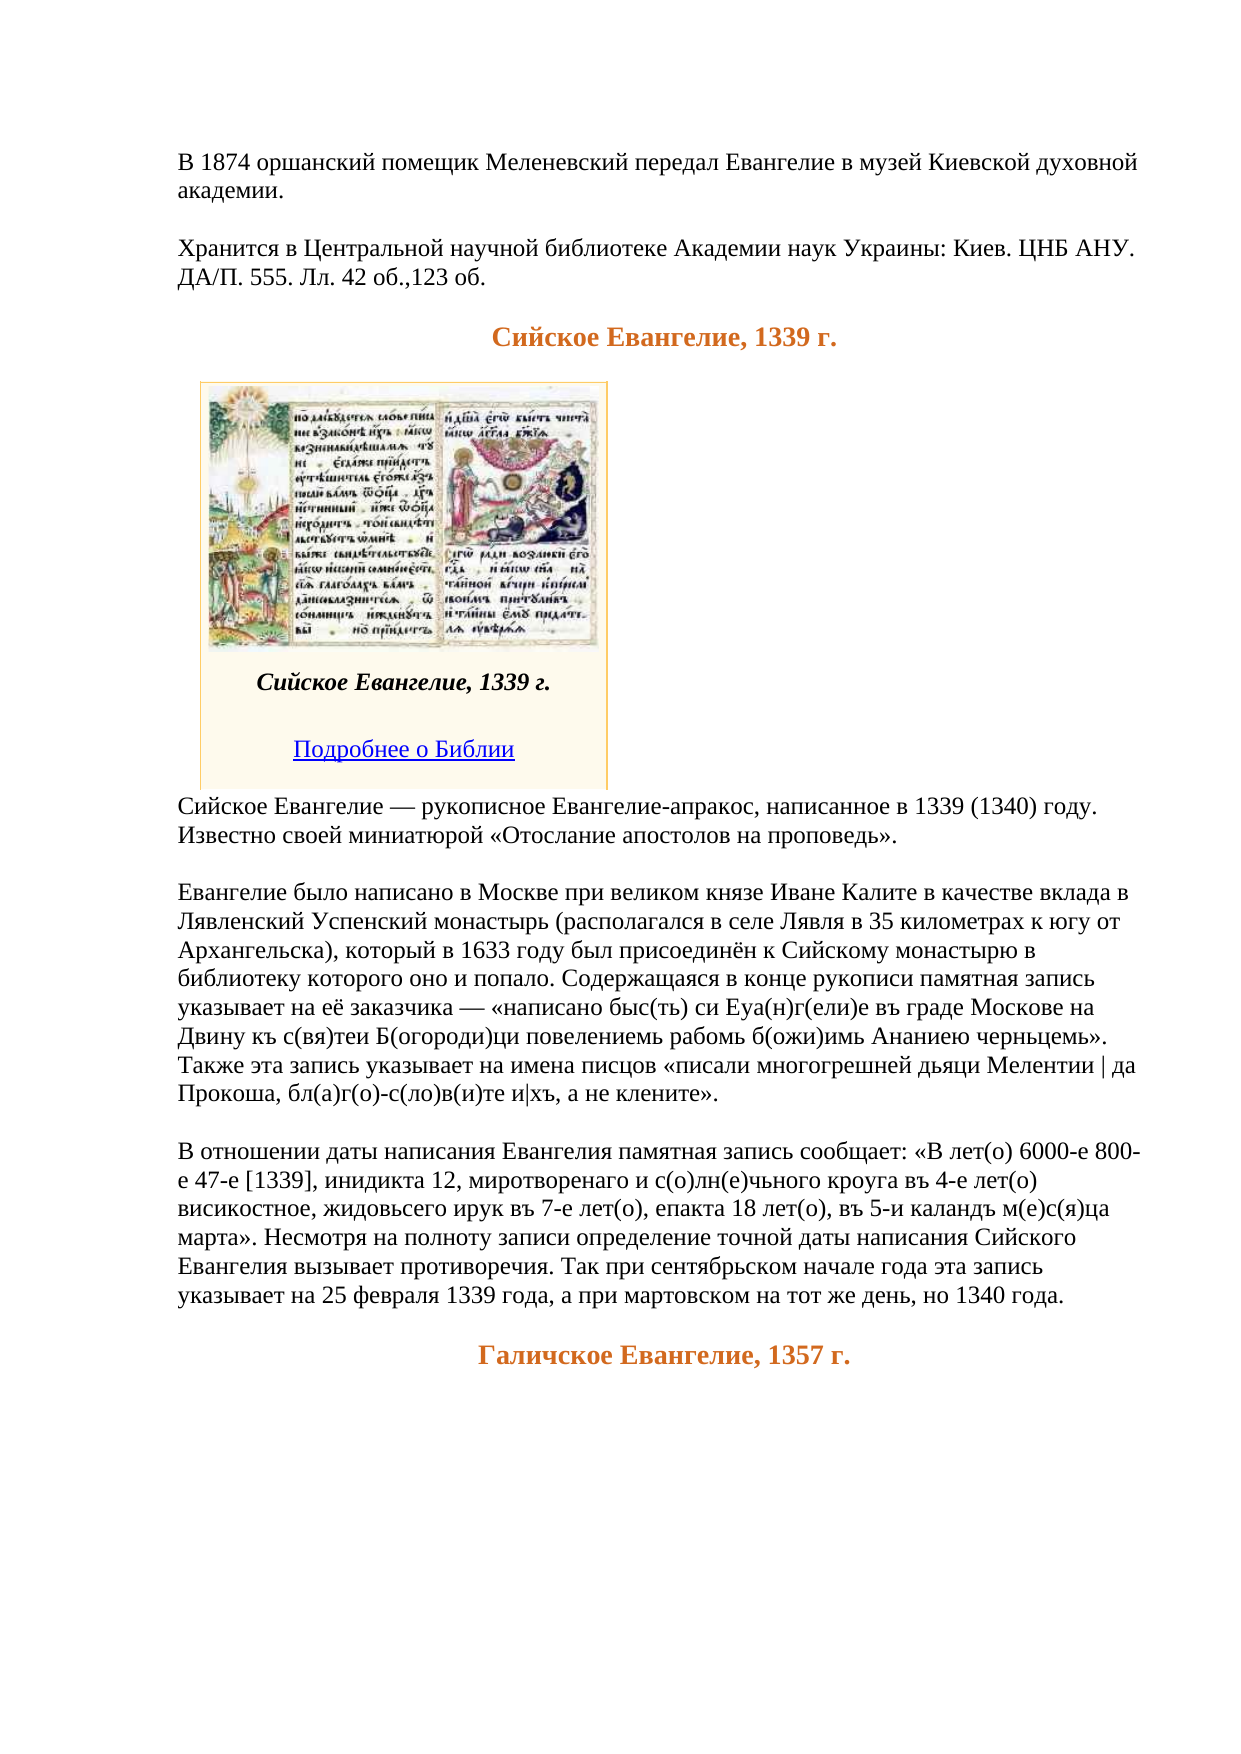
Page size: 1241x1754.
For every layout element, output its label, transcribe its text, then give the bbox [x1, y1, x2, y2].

text Сийское Евангелие — рукописное Евангелие-апракос, написанное в 1339 (1340) году. Известно своей миниатюрой «Отослание апостолов на проповедь». Евангелие было написано в Москве при великом князе Иване Калите в качестве вклада в Лявленский Успенский монастырь (располагался в селе Лявля в 35 километрах к югу от Архангельска), который в 1633 году был присоединён к Сийскому монастырю в библиотеку которого оно и попало. Содержащаяся в конце рукописи памятная запись указывает на её заказчика — «написано быс(ть) си Еуа(н)г(ели)е въ граде Москове на Двину къ с(вя)теи Б(огороди)ци повелениемь рабомь б(ожи)имь Ананиею черньцемь». Также эта запись указывает на имена писцов «писали многогрешней дьяци Мелентии | да Прокоша, бл(а)г(о)-с(ло)в(и)те и|хъ, а не клените». В отношении даты написания Евангелия памятная запись сообщает: «В лет(о) 6000-е 800-е 47-е [1339], инидикта 12, миротворенаго и с(о)лн(е)чьного кроуга въ 4-е лет(о) висикостное, жидовьсего ирук въ 7-е лет(о), епакта 18 лет(о), въ 5-и каландъ м(е)с(я)ца марта». Несмотря на полноту записи определение точной даты написания Сийского Евангелия вызывает противоречия. Так при сентябрьском начале года эта запись указывает на 25 февраля 1339 года, а при мартовском на тот же день, но 1340 года. [177, 791, 1152, 1308]
picture [208, 386, 599, 652]
text Сийское Евангелие, 1339 г. [177, 320, 1152, 352]
text Галичское Евангелие, 1357 г. [177, 1338, 1152, 1370]
table_cell Подробнее о Библии [201, 722, 606, 789]
table_cell Сийское Евангелие, 1339 г. [201, 655, 606, 722]
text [177, 118, 1152, 291]
